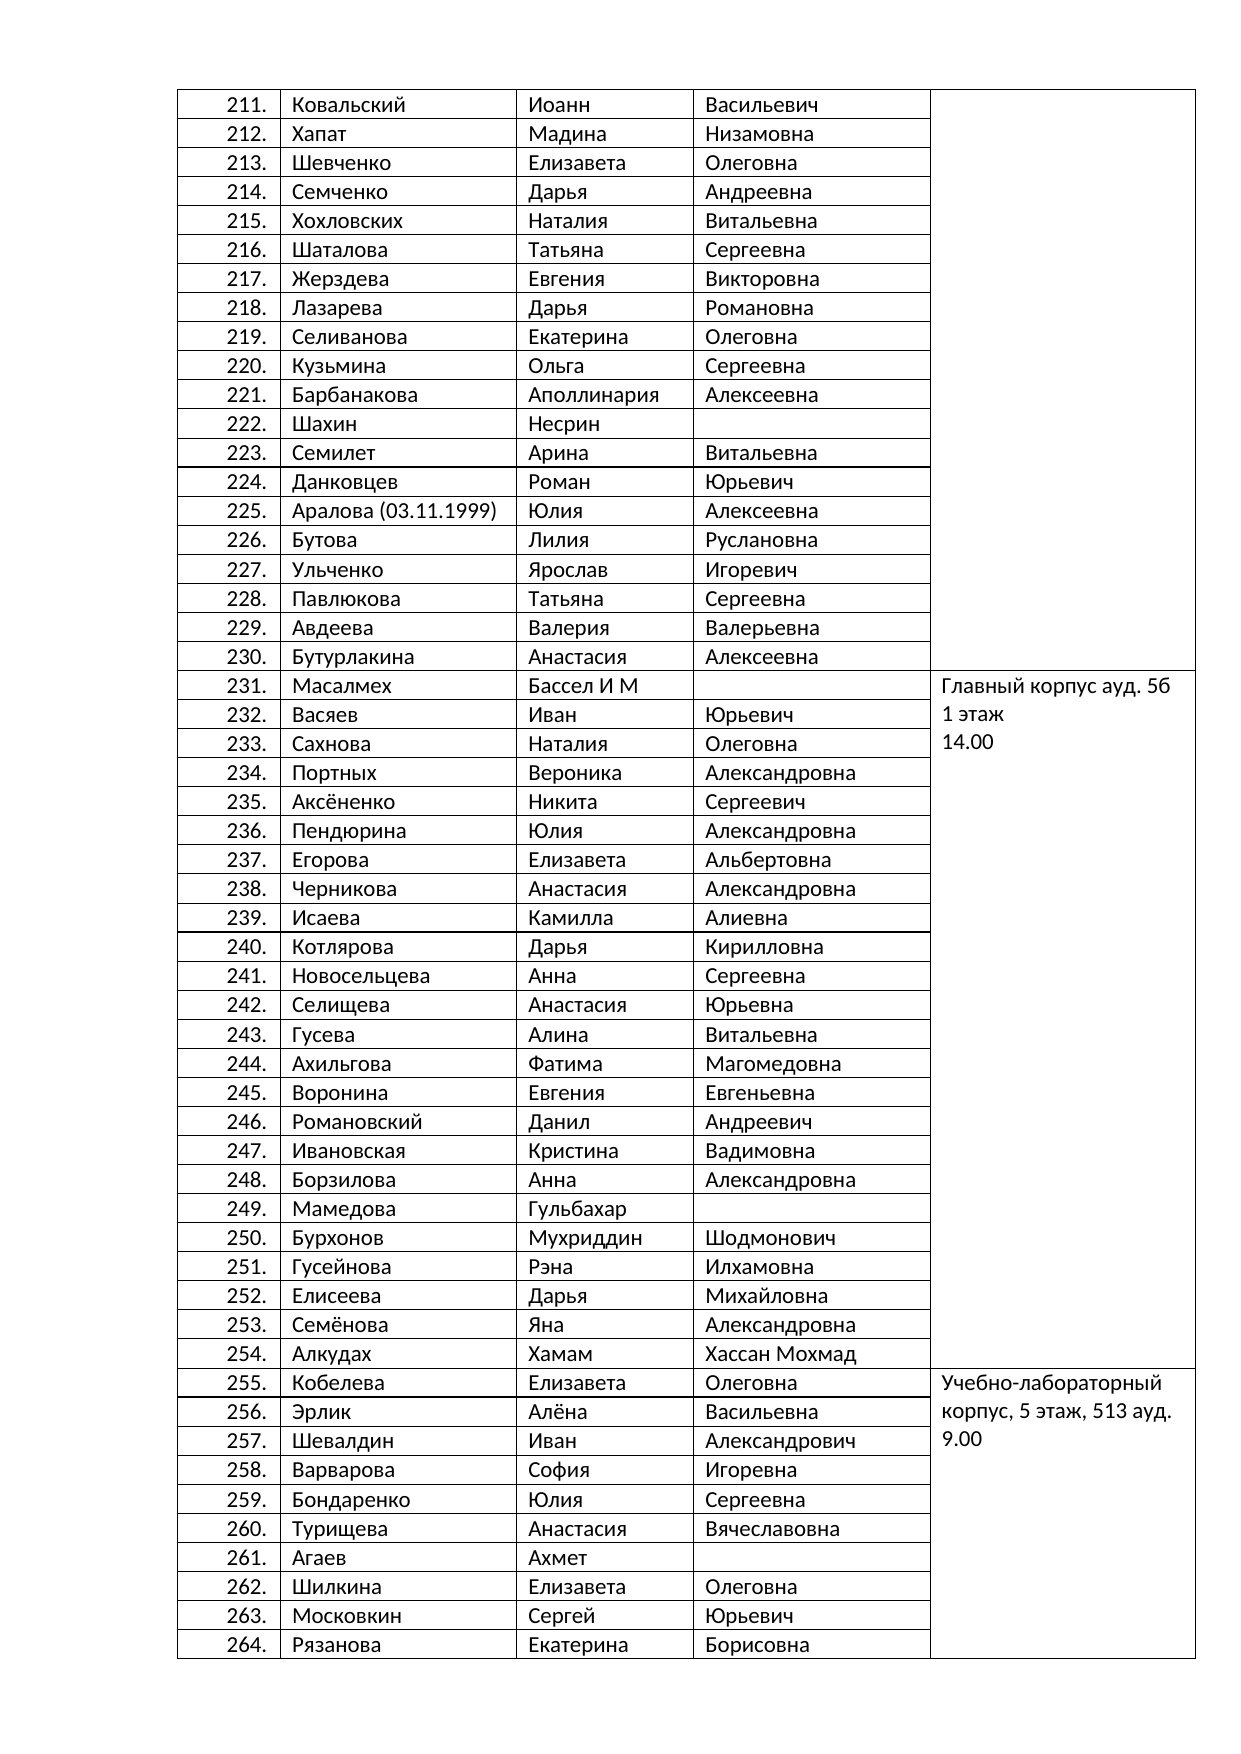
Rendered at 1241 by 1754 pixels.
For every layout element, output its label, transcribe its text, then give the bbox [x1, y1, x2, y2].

table_cell Исаева [281, 904, 516, 931]
table_cell [178, 1572, 280, 1600]
table_cell [178, 468, 280, 496]
table_cell Васяев [281, 700, 516, 728]
table_cell Олеговна [694, 1369, 930, 1396]
table_cell Кузьмина [281, 351, 516, 379]
table_cell Анна [517, 962, 693, 989]
table_cell Олеговна [694, 322, 930, 350]
table_cell Варварова [281, 1456, 516, 1484]
table_cell Руслановна [694, 526, 930, 554]
table_cell [178, 555, 280, 583]
table_cell [178, 845, 280, 873]
table_cell Мамедова [281, 1194, 516, 1222]
table_cell [178, 1078, 280, 1106]
table_cell [178, 380, 280, 408]
table_cell Эрлик [281, 1398, 516, 1426]
table_cell Алексеевна [694, 642, 930, 670]
table_cell [178, 206, 280, 234]
table_cell [178, 787, 280, 815]
table_cell [178, 90, 280, 118]
table_cell Сергеевна [694, 962, 930, 989]
table_cell Витальевна [694, 1020, 930, 1048]
table_cell Евгения [517, 264, 693, 292]
table_cell Павлюкова [281, 584, 516, 612]
table_cell Васильевна [694, 1398, 930, 1426]
table_cell Борзилова [281, 1165, 516, 1193]
table_cell Лилия [517, 526, 693, 554]
table_cell Иван [517, 700, 693, 728]
table_cell [694, 1194, 930, 1222]
table_cell Хохловских [281, 206, 516, 234]
table_cell Арина [517, 439, 693, 466]
table_cell Агаев [281, 1543, 516, 1571]
table_cell Анастасия [517, 642, 693, 670]
table_cell Ольга [517, 351, 693, 379]
table_cell Олеговна [694, 1572, 930, 1600]
table_cell [178, 671, 280, 699]
table_cell Бондаренко [281, 1485, 516, 1513]
table_cell Шахин [281, 409, 516, 437]
table_cell Сергеевна [694, 1485, 930, 1513]
table_cell Евгения [517, 1078, 693, 1106]
table_cell Роман [517, 468, 693, 496]
table_cell Аполлинария [517, 380, 693, 408]
table_cell Наталия [517, 206, 693, 234]
table_cell [178, 642, 280, 670]
table_cell Кобелева [281, 1369, 516, 1396]
table_cell Егорова [281, 845, 516, 873]
table_cell Бассел И М [517, 671, 693, 699]
table_cell Дарья [517, 177, 693, 205]
table_cell Анастасия [517, 874, 693, 902]
table_cell Юрьевич [694, 468, 930, 496]
table_cell Игоревна [694, 1456, 930, 1484]
table_cell Хассан Мохмад [694, 1339, 930, 1367]
table_cell [178, 1339, 280, 1367]
table_cell София [517, 1456, 693, 1484]
table_cell Шевалдин [281, 1427, 516, 1454]
table_cell Татьяна [517, 235, 693, 263]
table_cell [178, 991, 280, 1019]
table_cell Портных [281, 758, 516, 786]
table_cell Ковальский [281, 90, 516, 118]
table_cell Ярослав [517, 555, 693, 583]
table_cell Шевченко [281, 148, 516, 176]
table_cell Иван [517, 1427, 693, 1454]
table_cell [178, 526, 280, 554]
table_cell Пендюрина [281, 816, 516, 844]
table_cell Алкудах [281, 1339, 516, 1367]
table_cell Шаталова [281, 235, 516, 263]
table_cell Рязанова [281, 1630, 516, 1658]
table_cell [178, 1223, 280, 1251]
table_cell Иоанн [517, 90, 693, 118]
table_cell [178, 1020, 280, 1048]
table_cell Камилла [517, 904, 693, 931]
table_cell Альбертовна [694, 845, 930, 873]
table_cell Борисовна [694, 1630, 930, 1658]
table_cell Игоревич [694, 555, 930, 583]
table_cell Мухриддин [517, 1223, 693, 1251]
table_cell [178, 1136, 280, 1164]
table_cell Ахильгова [281, 1049, 516, 1077]
table_cell Сергеевич [694, 787, 930, 815]
table_cell Михайловна [694, 1281, 930, 1309]
table_cell Семченко [281, 177, 516, 205]
table_cell [178, 613, 280, 641]
table_cell [178, 1398, 280, 1426]
table_cell Витальевна [694, 206, 930, 234]
table_cell Гульбахар [517, 1194, 693, 1222]
table_cell Юрьевич [694, 1601, 930, 1629]
table_cell Валерия [517, 613, 693, 641]
table_cell Дарья [517, 1281, 693, 1309]
table_cell Хапат [281, 119, 516, 147]
table_cell Бутова [281, 526, 516, 554]
table_cell Елисеева [281, 1281, 516, 1309]
table_cell [178, 758, 280, 786]
table_cell [178, 874, 280, 902]
table_cell Московкин [281, 1601, 516, 1629]
table_cell Юлия [517, 816, 693, 844]
table_cell Дарья [517, 293, 693, 321]
table_cell Воронина [281, 1078, 516, 1106]
table_cell Фатима [517, 1049, 693, 1077]
table_cell Романовский [281, 1107, 516, 1135]
table_cell Селищева [281, 991, 516, 1019]
table_cell Ульченко [281, 555, 516, 583]
table_cell Олеговна [694, 729, 930, 757]
table_cell Бутурлакина [281, 642, 516, 670]
table_cell [178, 584, 280, 612]
table_cell Анна [517, 1165, 693, 1193]
table_cell Сергеевна [694, 235, 930, 263]
table_cell Мадина [517, 119, 693, 147]
table_cell Турищева [281, 1514, 516, 1542]
table_cell Гусейнова [281, 1252, 516, 1280]
table_cell [178, 1369, 280, 1396]
table_cell Сахнова [281, 729, 516, 757]
table_cell Бурхонов [281, 1223, 516, 1251]
table_cell Никита [517, 787, 693, 815]
table_cell Жерздева [281, 264, 516, 292]
table_cell [694, 409, 930, 437]
table_cell Хамам [517, 1339, 693, 1367]
table_cell Витальевна [694, 439, 930, 466]
table_cell Елизавета [517, 845, 693, 873]
table_cell Анастасия [517, 1514, 693, 1542]
table_cell Новосельцева [281, 962, 516, 989]
table_cell [178, 497, 280, 524]
table_cell Гусева [281, 1020, 516, 1048]
table_cell Данил [517, 1107, 693, 1135]
table_cell Илхамовна [694, 1252, 930, 1280]
table_cell [178, 322, 280, 350]
table_cell Масалмех [281, 671, 516, 699]
table_cell [178, 1049, 280, 1077]
table_cell [178, 293, 280, 321]
table_cell [694, 1543, 930, 1571]
table_cell Александровна [694, 816, 930, 844]
table_cell Наталия [517, 729, 693, 757]
table_cell [178, 1427, 280, 1454]
table_cell Вячеславовна [694, 1514, 930, 1542]
table_cell Семёнова [281, 1310, 516, 1338]
table_cell [178, 904, 280, 931]
table_cell Алиевна [694, 904, 930, 931]
table_cell Юлия [517, 1485, 693, 1513]
table_cell Александрович [694, 1427, 930, 1454]
table_cell [178, 1485, 280, 1513]
table_cell Юрьевич [694, 700, 930, 728]
table_cell [178, 1514, 280, 1542]
table_cell Вадимовна [694, 1136, 930, 1164]
table_cell [694, 671, 930, 699]
table_cell Алексеевна [694, 497, 930, 524]
table_cell Дарья [517, 933, 693, 961]
table_cell [178, 409, 280, 437]
table_cell Авдеева [281, 613, 516, 641]
table_cell [178, 1165, 280, 1193]
table_cell Елизавета [517, 148, 693, 176]
table_cell [178, 1630, 280, 1658]
table_cell Черникова [281, 874, 516, 902]
table_cell [178, 235, 280, 263]
table_cell [178, 439, 280, 466]
table_cell Викторовна [694, 264, 930, 292]
table_cell [178, 148, 280, 176]
table_cell Барбанакова [281, 380, 516, 408]
table_cell [178, 1281, 280, 1309]
table_cell [178, 264, 280, 292]
table_cell Александровна [694, 758, 930, 786]
table_cell [178, 1543, 280, 1571]
table_cell Васильевич [694, 90, 930, 118]
table_cell Семилет [281, 439, 516, 466]
table_cell Сергеевна [694, 351, 930, 379]
table_cell Низамовна [694, 119, 930, 147]
table_cell Романовна [694, 293, 930, 321]
table_cell Олеговна [694, 148, 930, 176]
table_cell [178, 1194, 280, 1222]
table_cell Юрьевна [694, 991, 930, 1019]
table_cell [178, 119, 280, 147]
table_cell [178, 962, 280, 989]
table_cell Екатерина [517, 322, 693, 350]
table_cell Вероника [517, 758, 693, 786]
table_cell [178, 1456, 280, 1484]
table_cell Кристина [517, 1136, 693, 1164]
table_cell Валерьевна [694, 613, 930, 641]
table_cell Елизавета [517, 1572, 693, 1600]
table_cell Аксёненко [281, 787, 516, 815]
table_cell Несрин [517, 409, 693, 437]
table_cell Александровна [694, 1165, 930, 1193]
table_cell [178, 700, 280, 728]
table_cell Елизавета [517, 1369, 693, 1396]
table_cell Шодмонович [694, 1223, 930, 1251]
table_cell Данковцев [281, 468, 516, 496]
table_cell Алексеевна [694, 380, 930, 408]
table_cell Андреевич [694, 1107, 930, 1135]
table_cell Яна [517, 1310, 693, 1338]
table_cell [178, 351, 280, 379]
table_cell [178, 729, 280, 757]
table_cell Ивановская [281, 1136, 516, 1164]
table_cell Юлия [517, 497, 693, 524]
table_cell Учебно-лабораторный корпус, 5 этаж, 513 ауд. 9.00 [931, 1369, 1195, 1658]
table_cell Рэна [517, 1252, 693, 1280]
table_cell Сергей [517, 1601, 693, 1629]
table_cell Алёна [517, 1398, 693, 1426]
table_cell [178, 816, 280, 844]
table_cell [178, 177, 280, 205]
table_cell Александровна [694, 874, 930, 902]
table_cell [178, 1107, 280, 1135]
table_cell Магомедовна [694, 1049, 930, 1077]
table_cell Главный корпус ауд. 5б 1 этаж 14.00 [931, 671, 1195, 1367]
table_cell Ахмет [517, 1543, 693, 1571]
table_cell [178, 933, 280, 961]
table_cell [178, 1310, 280, 1338]
table_cell Екатерина [517, 1630, 693, 1658]
table_cell Селиванова [281, 322, 516, 350]
table_cell Анастасия [517, 991, 693, 1019]
table_cell Алина [517, 1020, 693, 1048]
table_cell Котлярова [281, 933, 516, 961]
table_cell [178, 1601, 280, 1629]
table_cell [178, 1252, 280, 1280]
table_cell Татьяна [517, 584, 693, 612]
table_cell Шилкина [281, 1572, 516, 1600]
table_cell Аралова (03.11.1999) [281, 497, 516, 524]
table_cell Александровна [694, 1310, 930, 1338]
table_cell Андреевна [694, 177, 930, 205]
table_cell Лазарева [281, 293, 516, 321]
table_cell Кирилловна [694, 933, 930, 961]
table_cell Сергеевна [694, 584, 930, 612]
table_cell Евгеньевна [694, 1078, 930, 1106]
